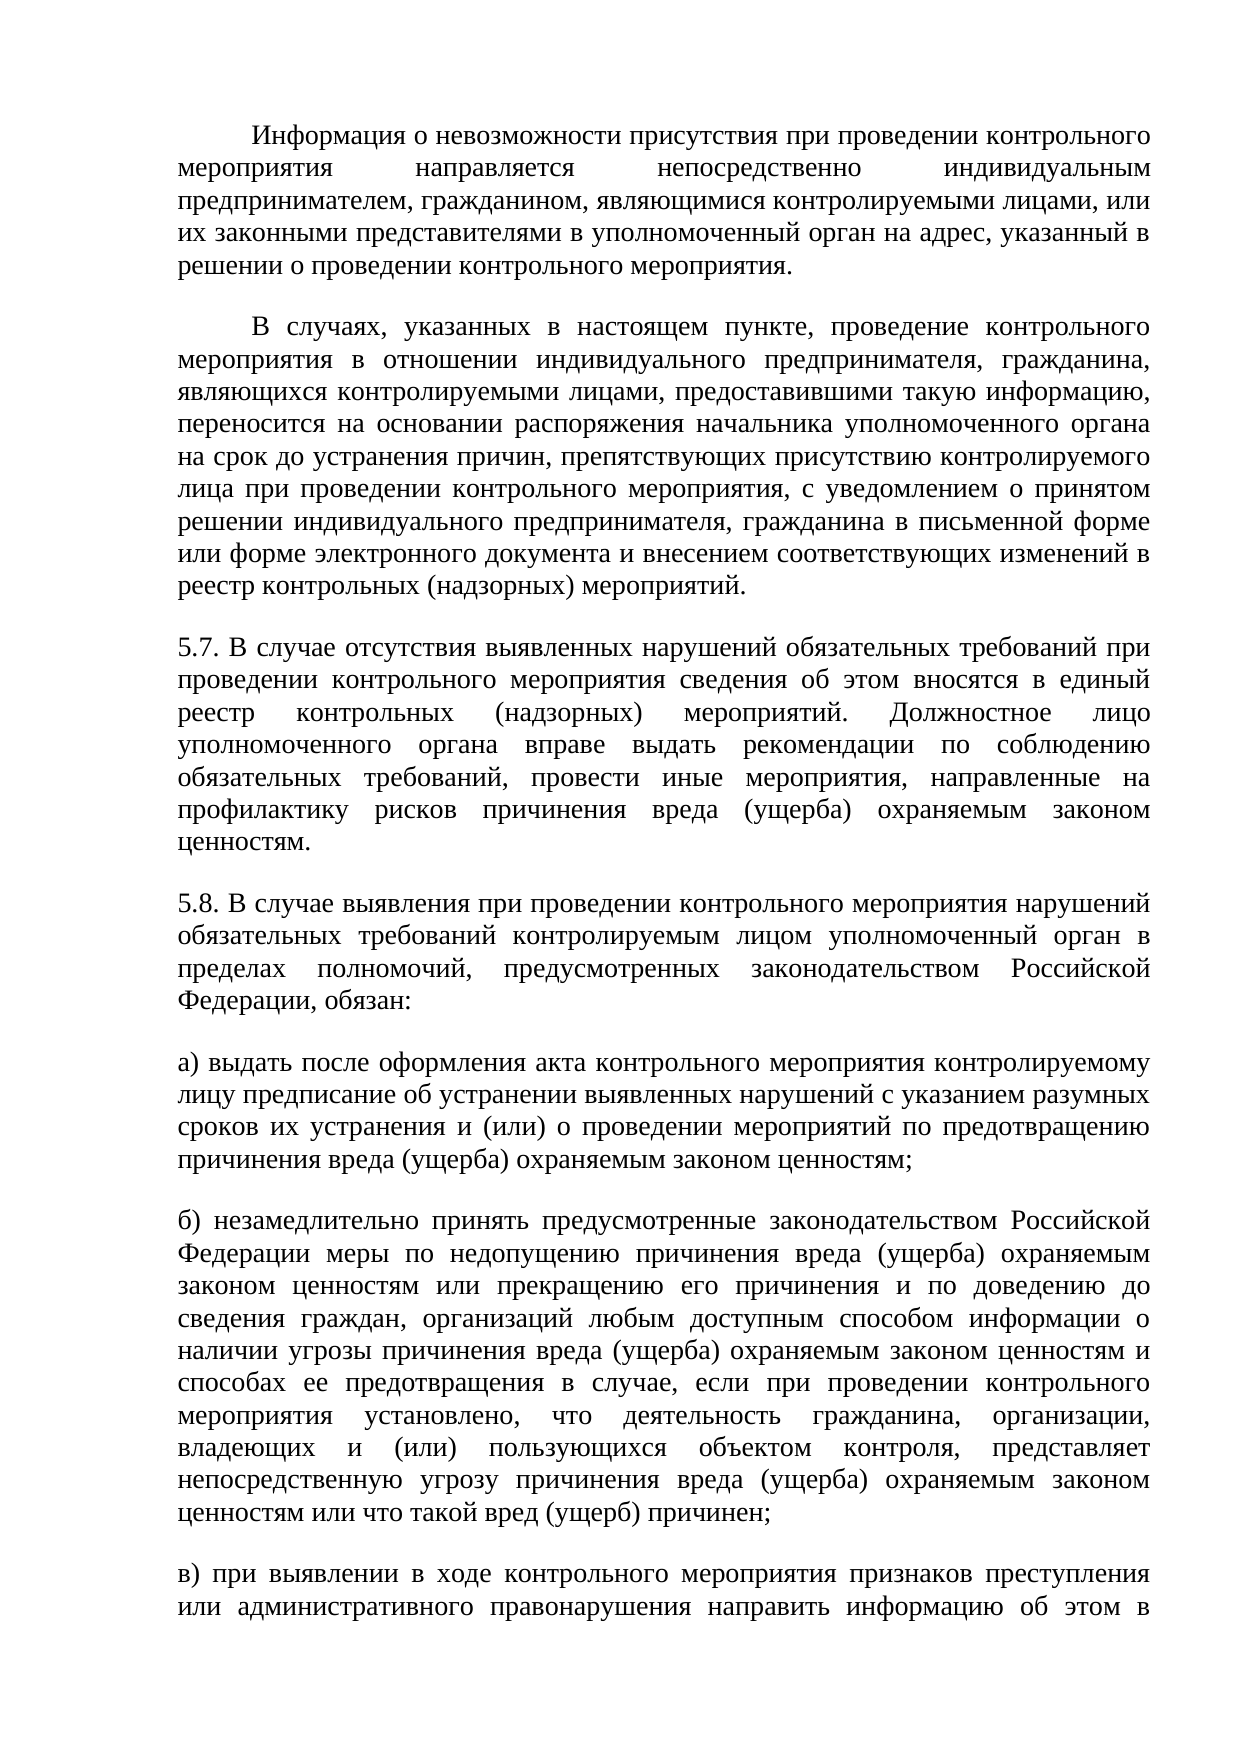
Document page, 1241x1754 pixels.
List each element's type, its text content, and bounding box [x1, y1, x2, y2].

text 5.7. В случае отсутствия выявленных нарушений обязательных требований при проведении контрольного мероприятия сведения об этом вносятся в единый реестр контрольных (надзорных) мероприятий. Должностное лицо уполномоченного органа вправе выдать рекомендации по соблюдению обязательных требований, провести иные мероприятия, направленные на профилактику рисков причинения вреда (ущерба) охраняемым законом ценностям. [177, 630, 1152, 857]
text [177, 1557, 1152, 1621]
text 5.8. В случае выявления при проведении контрольного мероприятия нарушений обязательных требований контролируемым лицом уполномоченный орган в пределах полномочий, предусмотренных законодательством Российской Федерации, обязан: [177, 886, 1152, 1016]
text а) выдать после оформления акта контрольного мероприятия контролируемому лицу предписание об устранении выявленных нарушений с указанием разумных сроков их устранения и (или) о проведении мероприятий по предотвращению причинения вреда (ущерба) охраняемым законом ценностям; [177, 1045, 1152, 1174]
text б) незамедлительно принять предусмотренные законодательством Российской Федерации меры по недопущению причинения вреда (ущерба) охраняемым законом ценностям или прекращению его причинения и по доведению до сведения граждан, организаций любым доступным способом информации о наличии угрозы причинения вреда (ущерба) охраняемым законом ценностям и способах ее предотвращения в случае, если при проведении контрольного мероприятия установлено, что деятельность гражданина, организации, владеющих и (или) пользующихся объектом контроля, представляет непосредственную угрозу причинения вреда (ущерба) охраняемым законом ценностям или что такой вред (ущерб) причинен; [177, 1203, 1152, 1527]
text Информация о невозможности присутствия при проведении контрольного мероприятия направляется непосредственно индивидуальным предпринимателем, гражданином, являющимися контролируемыми лицами, или их законными представителями в уполномоченный орган на адрес, указанный в решении о проведении контрольного мероприятия. [177, 118, 1152, 280]
text В случаях, указанных в настоящем пункте, проведение контрольного мероприятия в отношении индивидуального предпринимателя, гражданина, являющихся контролируемыми лицами, предоставившими такую информацию, переносится на основании распоряжения начальника уполномоченного органа на срок до устранения причин, препятствующих присутствию контролируемого лица при проведении контрольного мероприятия, с уведомлением о принятом решении индивидуального предпринимателя, гражданина в письменной форме или форме электронного документа и внесением соответствующих изменений в реестр контрольных (надзорных) мероприятий. [177, 309, 1152, 601]
